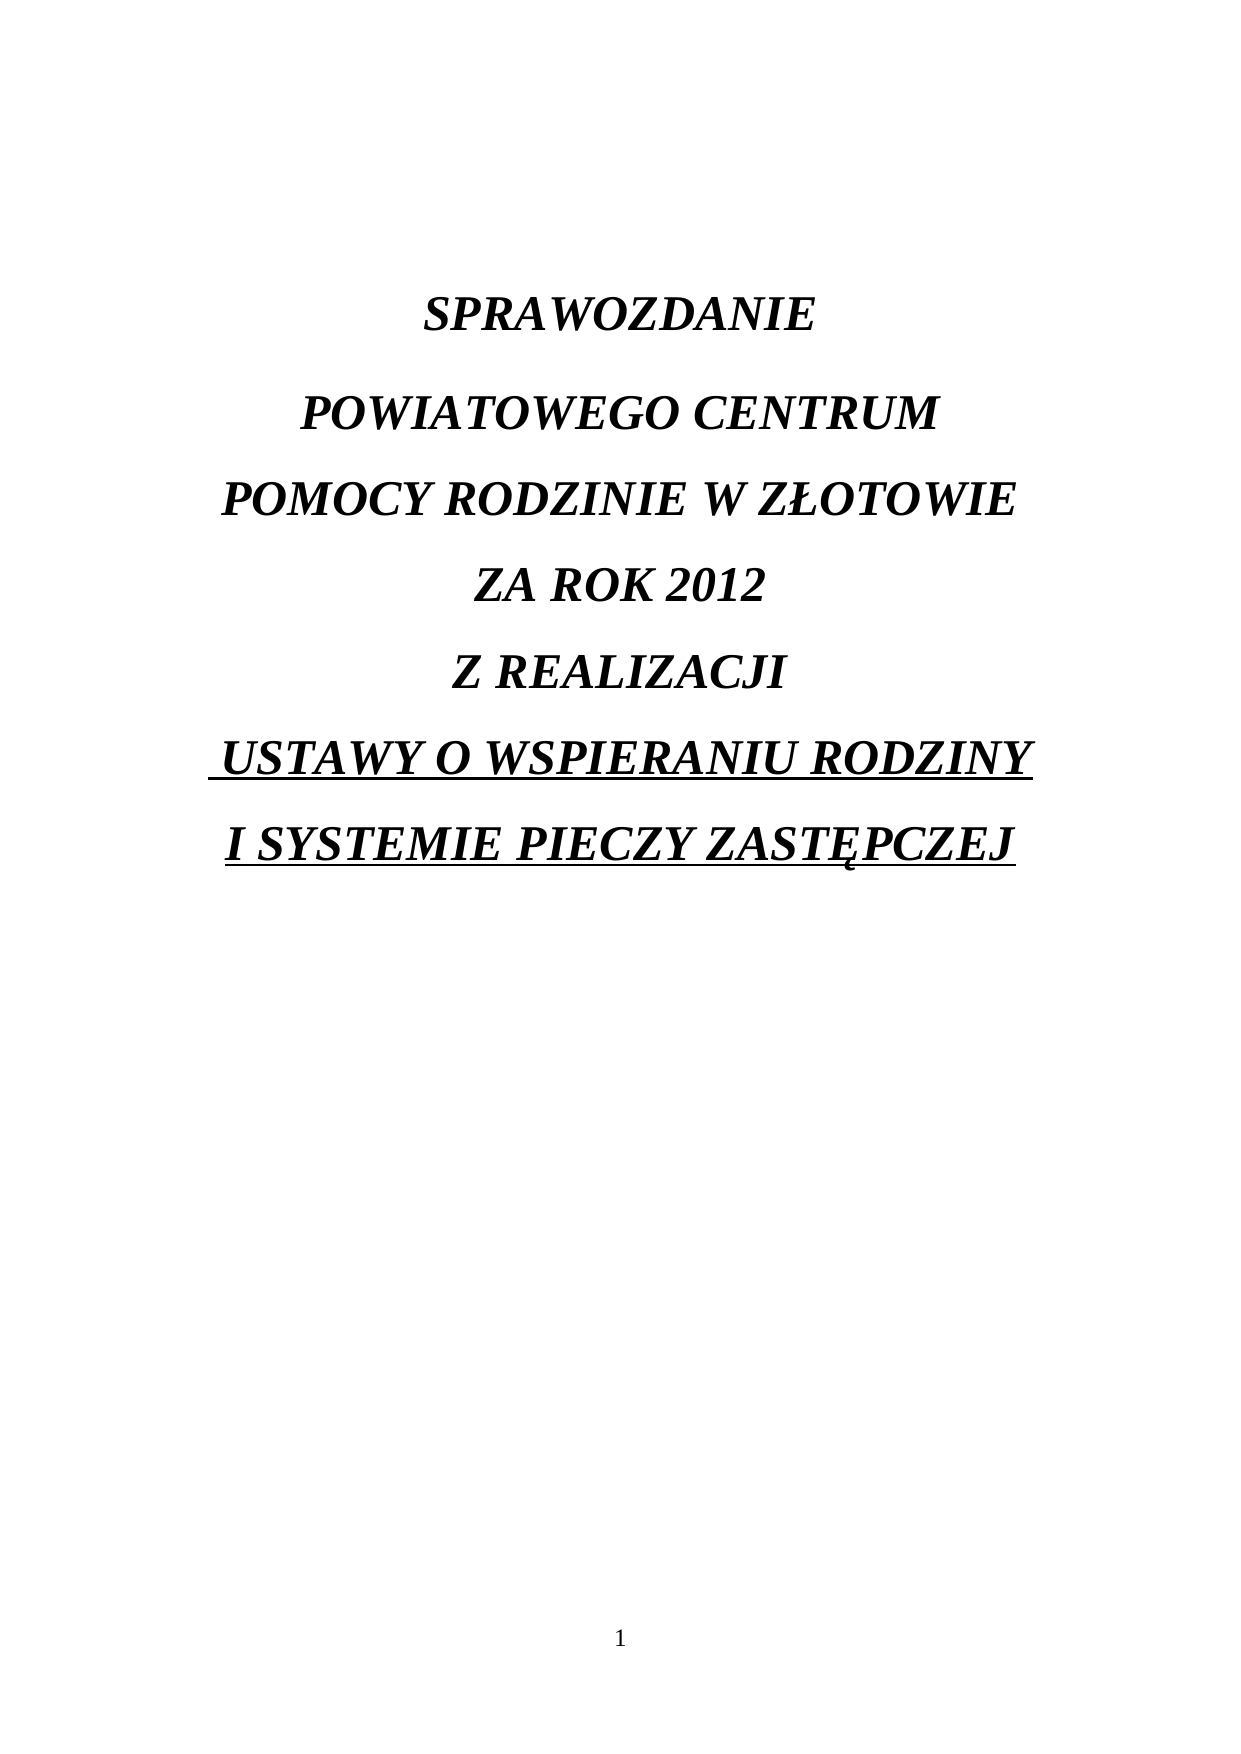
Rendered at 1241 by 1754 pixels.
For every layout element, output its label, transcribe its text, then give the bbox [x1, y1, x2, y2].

text POMOCY RODZINIE W ZŁOTOWIE [148, 469, 1093, 526]
text POWIATOWEGO CENTRUM [148, 383, 1093, 440]
text SPRAWOZDANIE [148, 284, 1093, 341]
text USTAWY O WSPIERANIU RODZINY I SYSTEMIE PIECZY ZASTĘPCZEJ [148, 728, 1093, 871]
text ZA ROK 2012 [148, 555, 1093, 613]
text Z REALIZACJI [148, 641, 1093, 699]
